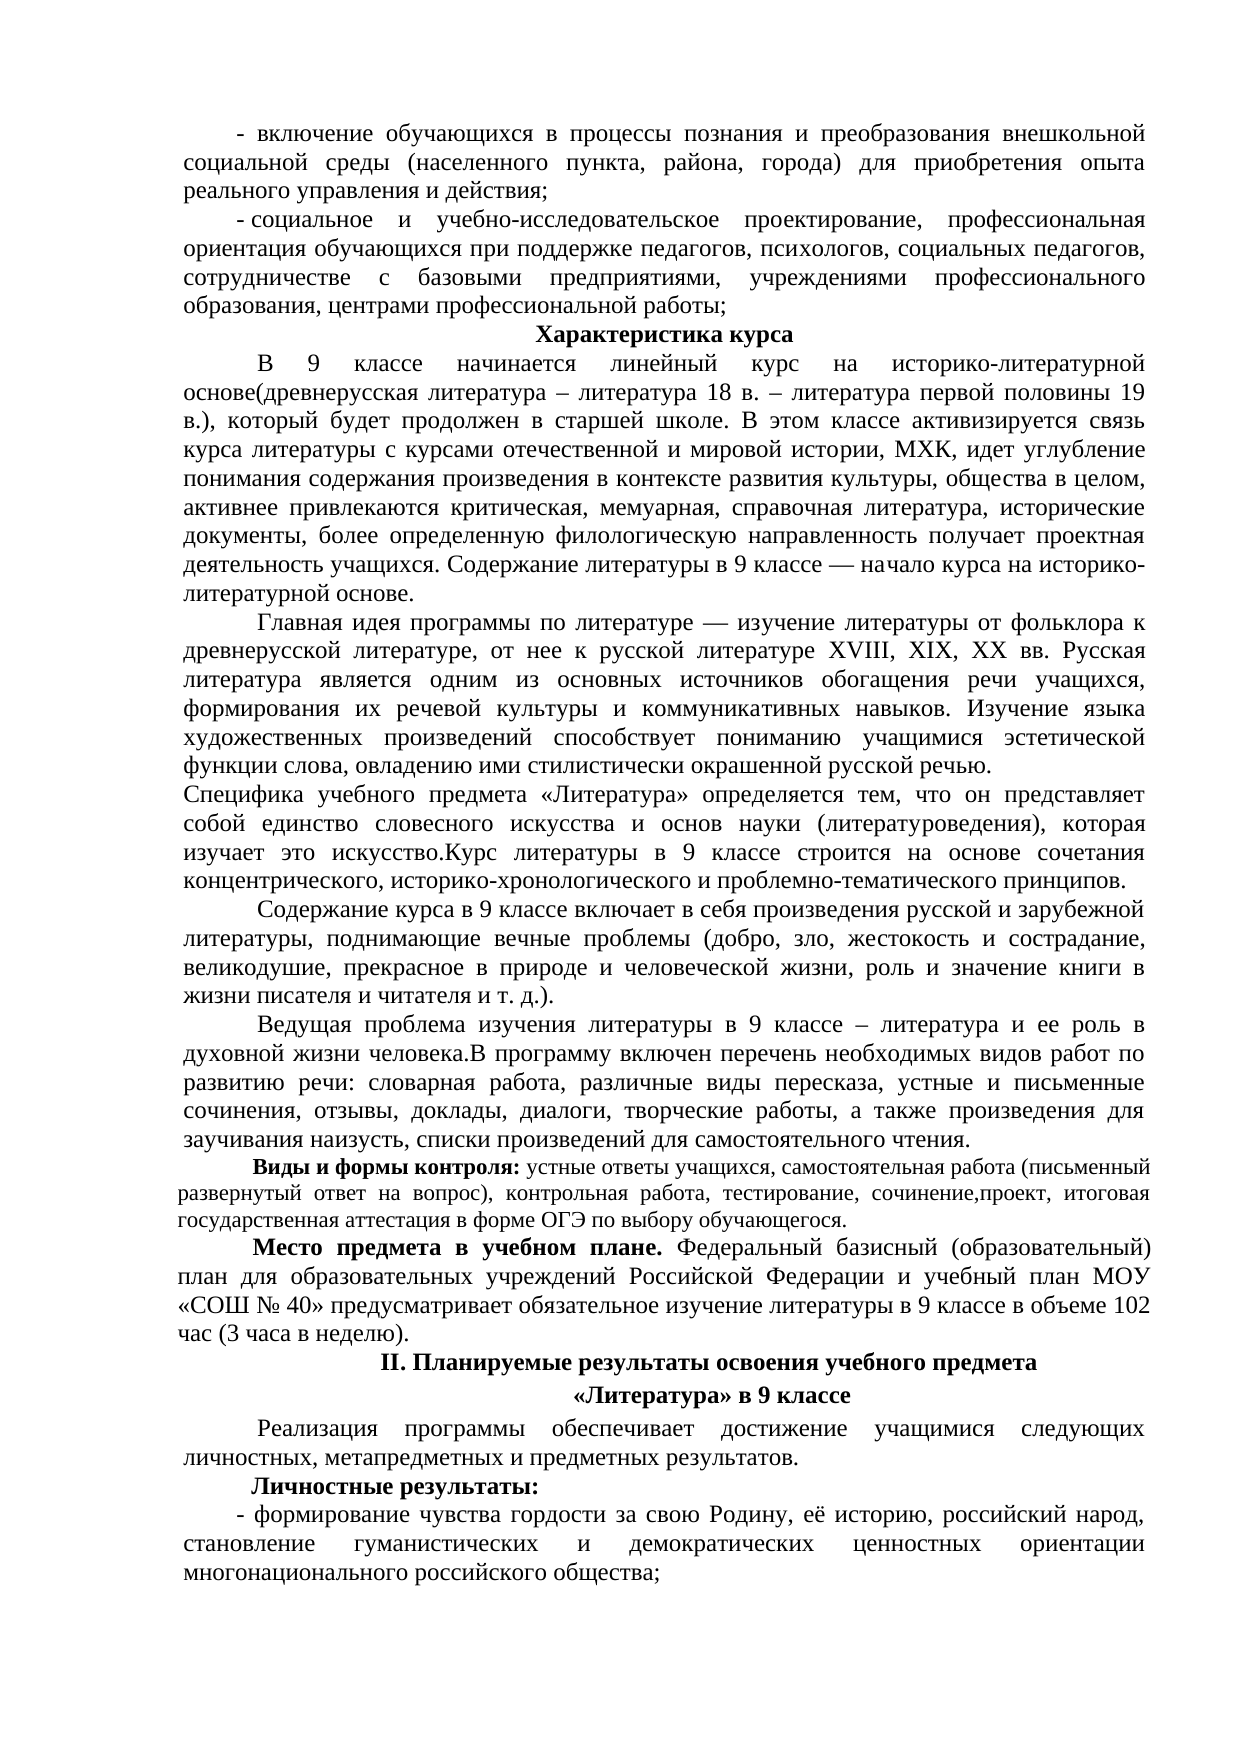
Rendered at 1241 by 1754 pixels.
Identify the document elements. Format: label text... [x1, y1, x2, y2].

text Характеристика курса [183, 319, 1146, 348]
text Виды и формы контроля: устные ответы учащихся, самостоятельная работа (письменный развернутый ответ на вопрос), контрольная работа, тестирование, сочинение,проект, итоговая государственная аттестация в форме ОГЭ по выбору обучающегося. [177, 1153, 1152, 1232]
text Главная идея программы по литературе — изучение литературы от фольклора к древнерусской литературе, от нее к русской литературе XVIII, XIX, XX вв. Русская литература является одним из основных источников обогащения речи учащихся, формирования их речевой культуры и коммуникативных навыков. Изучение языка художественных произведений способствует пониманию учащимися эстетической функции слова, овладению ими стилистически окрашенной русской речью. [183, 607, 1146, 779]
text - включение обучающихся в процессы познания и преобразования внешкольной социальной среды (населенного пункта, района, города) для приобретения опыта реального управления и действия; [183, 118, 1146, 204]
text «Литература» в 9 классе [236, 1380, 1152, 1409]
text - социальное и учебно-исследовательское проектирование, профессиональная ориентация обучающихся при поддержке педагогов, психологов, социальных педагогов, сотрудничестве с базовыми предприятиями, учреждениями профессионального образования, центрами профессиональной работы; [183, 204, 1146, 319]
text - формирование чувства гордости за свою Родину, её историю, российский народ, становление гуманистических и демократических ценностных ориентации многонационального российского общества; [183, 1499, 1146, 1586]
text Содержание курса в 9 классе включает в себя произведения русской и зарубежной литературы, поднимающие вечные проблемы (добро, зло, жестокость и сострадание, великодушие, прекрасное в природе и человеческой жизни, роль и значение книги в жизни писателя и читателя и т. д.). [183, 894, 1146, 1009]
text II. Планируемые результаты освоения учебного предмета [236, 1347, 1152, 1376]
text В 9 классе начинается линейный курс на историко-литературной основе(древнерусская литература – литература 18 в. – литература первой половины 19 в.), который будет продолжен в старшей школе. В этом классе активизируется связь курса литературы с курсами отечественной и мировой истории, МХК, идет углубление понимания содержания произведения в контексте развития культуры, общества в целом, активнее привлекаются критическая, мемуарная, справочная литература, исторические документы, более определенную филологическую направленность получает проектная деятельность учащихся. Содержание литературы в 9 классе — начало курса на историко-литературной основе. [183, 348, 1146, 607]
text Ведущая проблема изучения литературы в 9 классе – литература и ее роль в духовной жизни человека.В программу включен перечень необходимых видов работ по развитию речи: словарная работа, различные виды пересказа, устные и письменные сочинения, отзывы, доклады, диалоги, творческие работы, а также произведения для заучивания наизусть, списки произведений для самостоятельного чтения. [183, 1009, 1146, 1153]
text Реализация программы обеспечивает достижение учащимися следующих личностных, метапредметных и предметных результатов. [183, 1413, 1146, 1471]
text Личностные результаты: [183, 1471, 1146, 1499]
text Специфика учебного предмета «Литература» определяется тем, что он представляет собой единство словесного искусства и основ науки (литературоведения), которая изучает это искусство.Курс литературы в 9 классе строится на основе сочетания концентрического, историко-хронологического и проблемно-тематического принципов. [183, 779, 1146, 894]
text Место предмета в учебном плане. Федеральный базисный (образовательный) план для образовательных учреждений Российской Федерации и учебный план МОУ «СОШ № 40» предусматривает обязательное изучение литературы в 9 классе в объеме 102 час (3 часа в неделю). [177, 1232, 1152, 1347]
